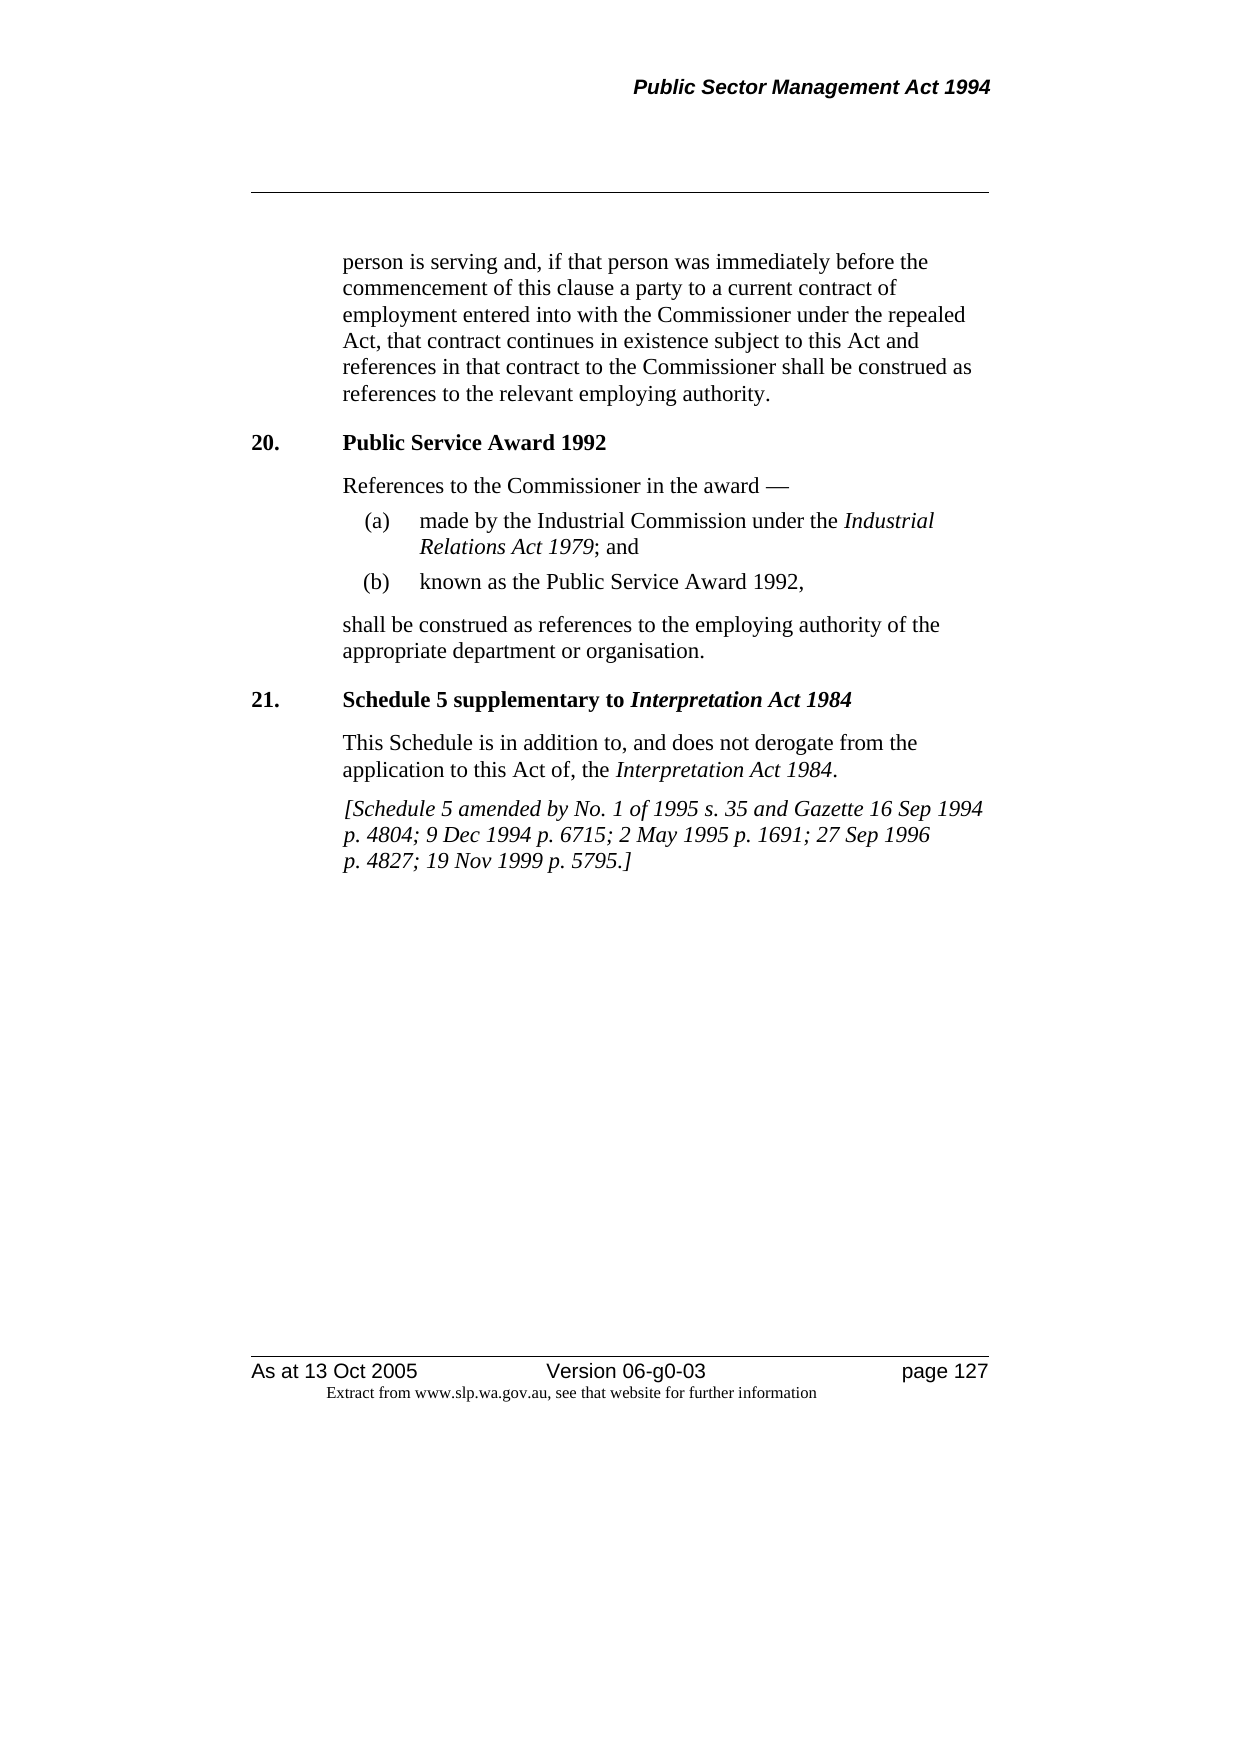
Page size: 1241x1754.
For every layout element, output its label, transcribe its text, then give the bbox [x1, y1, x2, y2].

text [251, 248, 989, 406]
text (a) made by the Industrial Commission under the Industrial Relations Act 1979; and [251, 507, 989, 559]
text [Schedule 5 amended by No. 1 of 1995 s. 35 and Gazette 16 Sep 1994 p. 4804; 9 Dec 1994 p. 6715; 2 May 1995 p. 1691; 27 Sep 1996 p. 4827; 19 Nov 1999 p. 5795.] [251, 795, 989, 874]
text (b) known as the Public Service Award 1992, [251, 568, 989, 594]
subtitle 21. Schedule 5 supplementary to Interpretation Act 1984 [251, 686, 989, 713]
text References to the Commissioner in the award — [251, 472, 989, 498]
subtitle 20. Public Service Award 1992 [251, 429, 989, 455]
text This Schedule is in addition to, and does not derogate from the application to this Act of, the Interpretation Act 1984. [251, 729, 989, 782]
text shall be construed as references to the employing authority of the appropriate department or organisation. [251, 611, 989, 663]
